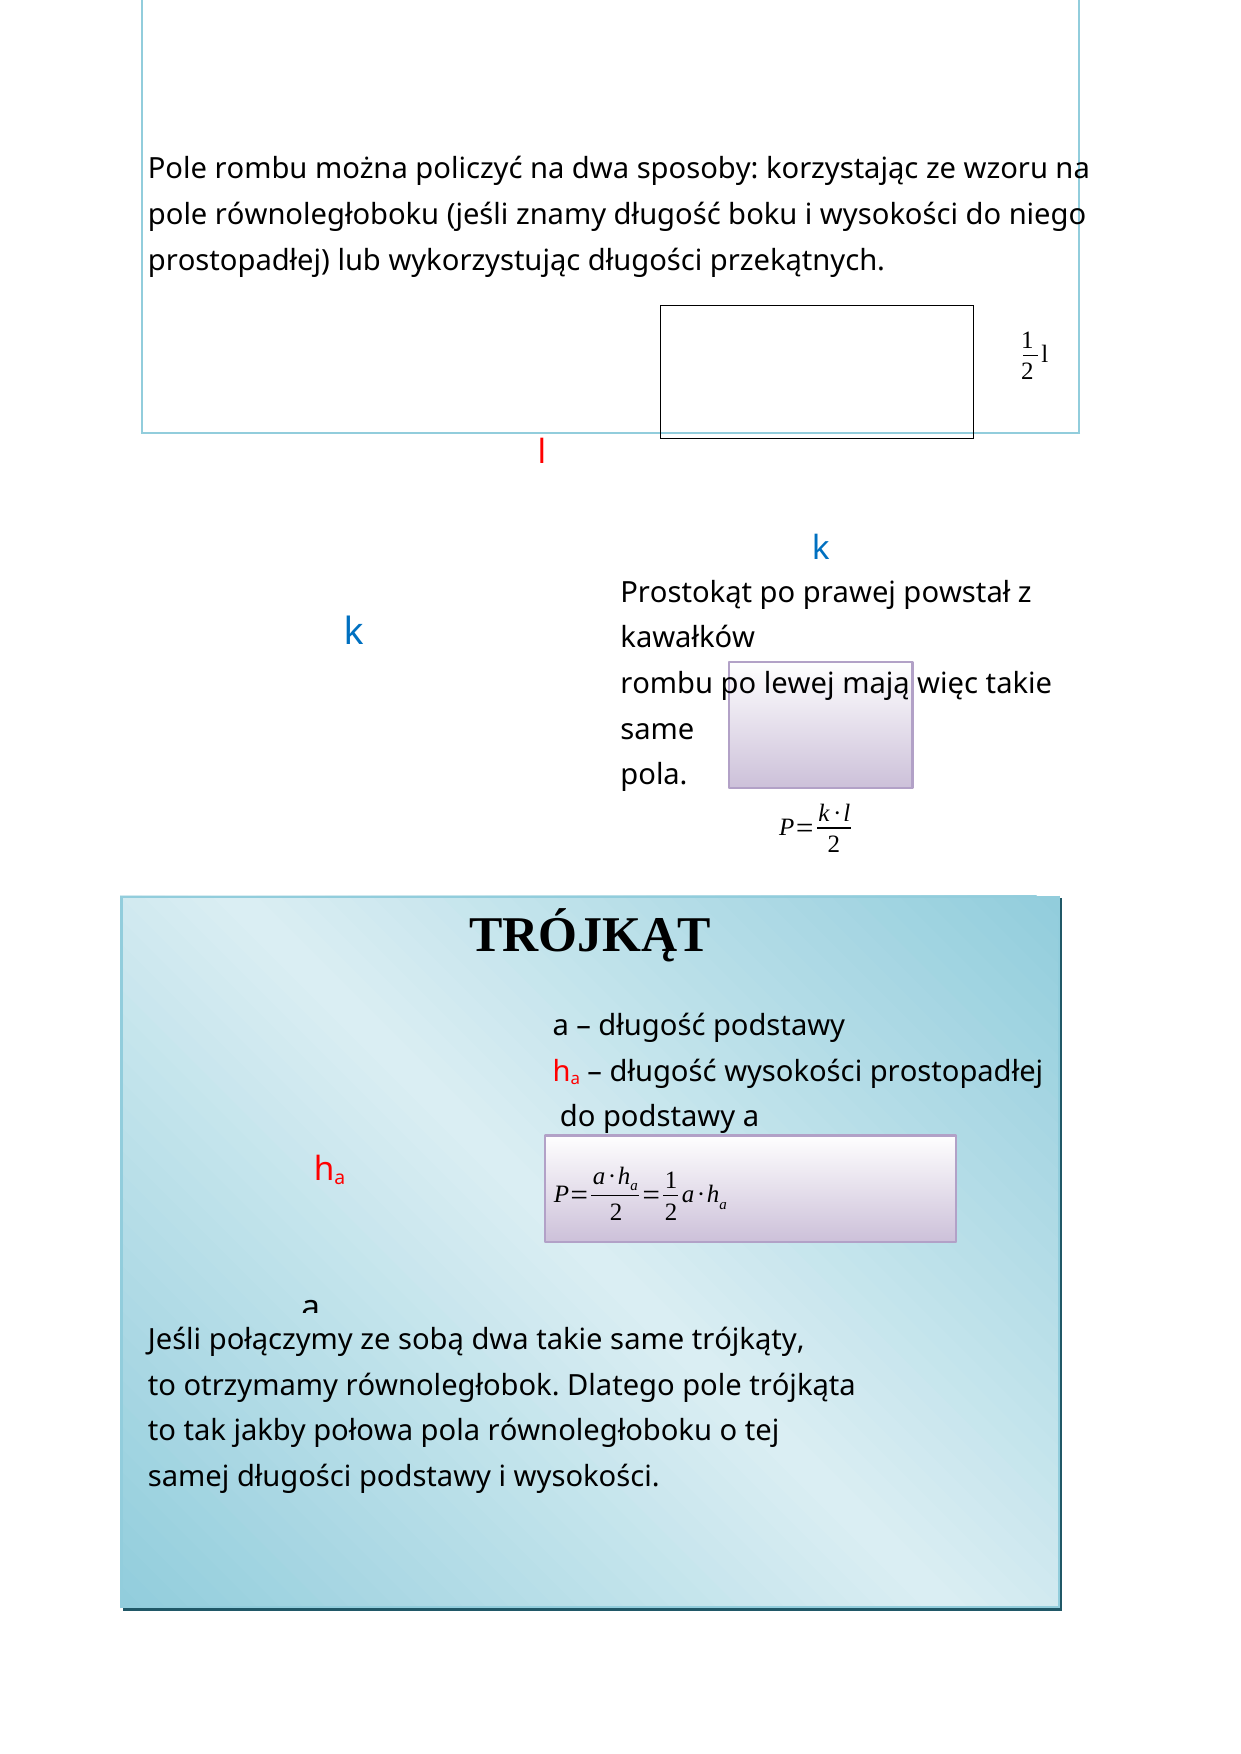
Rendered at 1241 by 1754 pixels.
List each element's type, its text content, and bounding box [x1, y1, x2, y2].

text a – długość podstawy ha – długość wysokości prostopadłej do podstawy a [148, 1004, 1093, 1135]
text Pole rombu można policzyć na dwa sposoby: korzystając ze wzoru na pole równoległoboku (jeśli znamy długość boku i wysokości do niego prostopadłej) lub wykorzystując długości przekątnych. [148, 148, 1093, 278]
text Prostokąt po prawej powstał z kawałków rombu po lewej mają więc takie same pola. [620, 571, 1093, 858]
text Jeśli połączymy ze sobą dwa takie same trójkąty, to otrzymamy równoległobok. Dlatego pole trójkąta to tak jakby połowa pola równoległoboku o tej samej długości podstawy i wysokości. [148, 1318, 1093, 1495]
